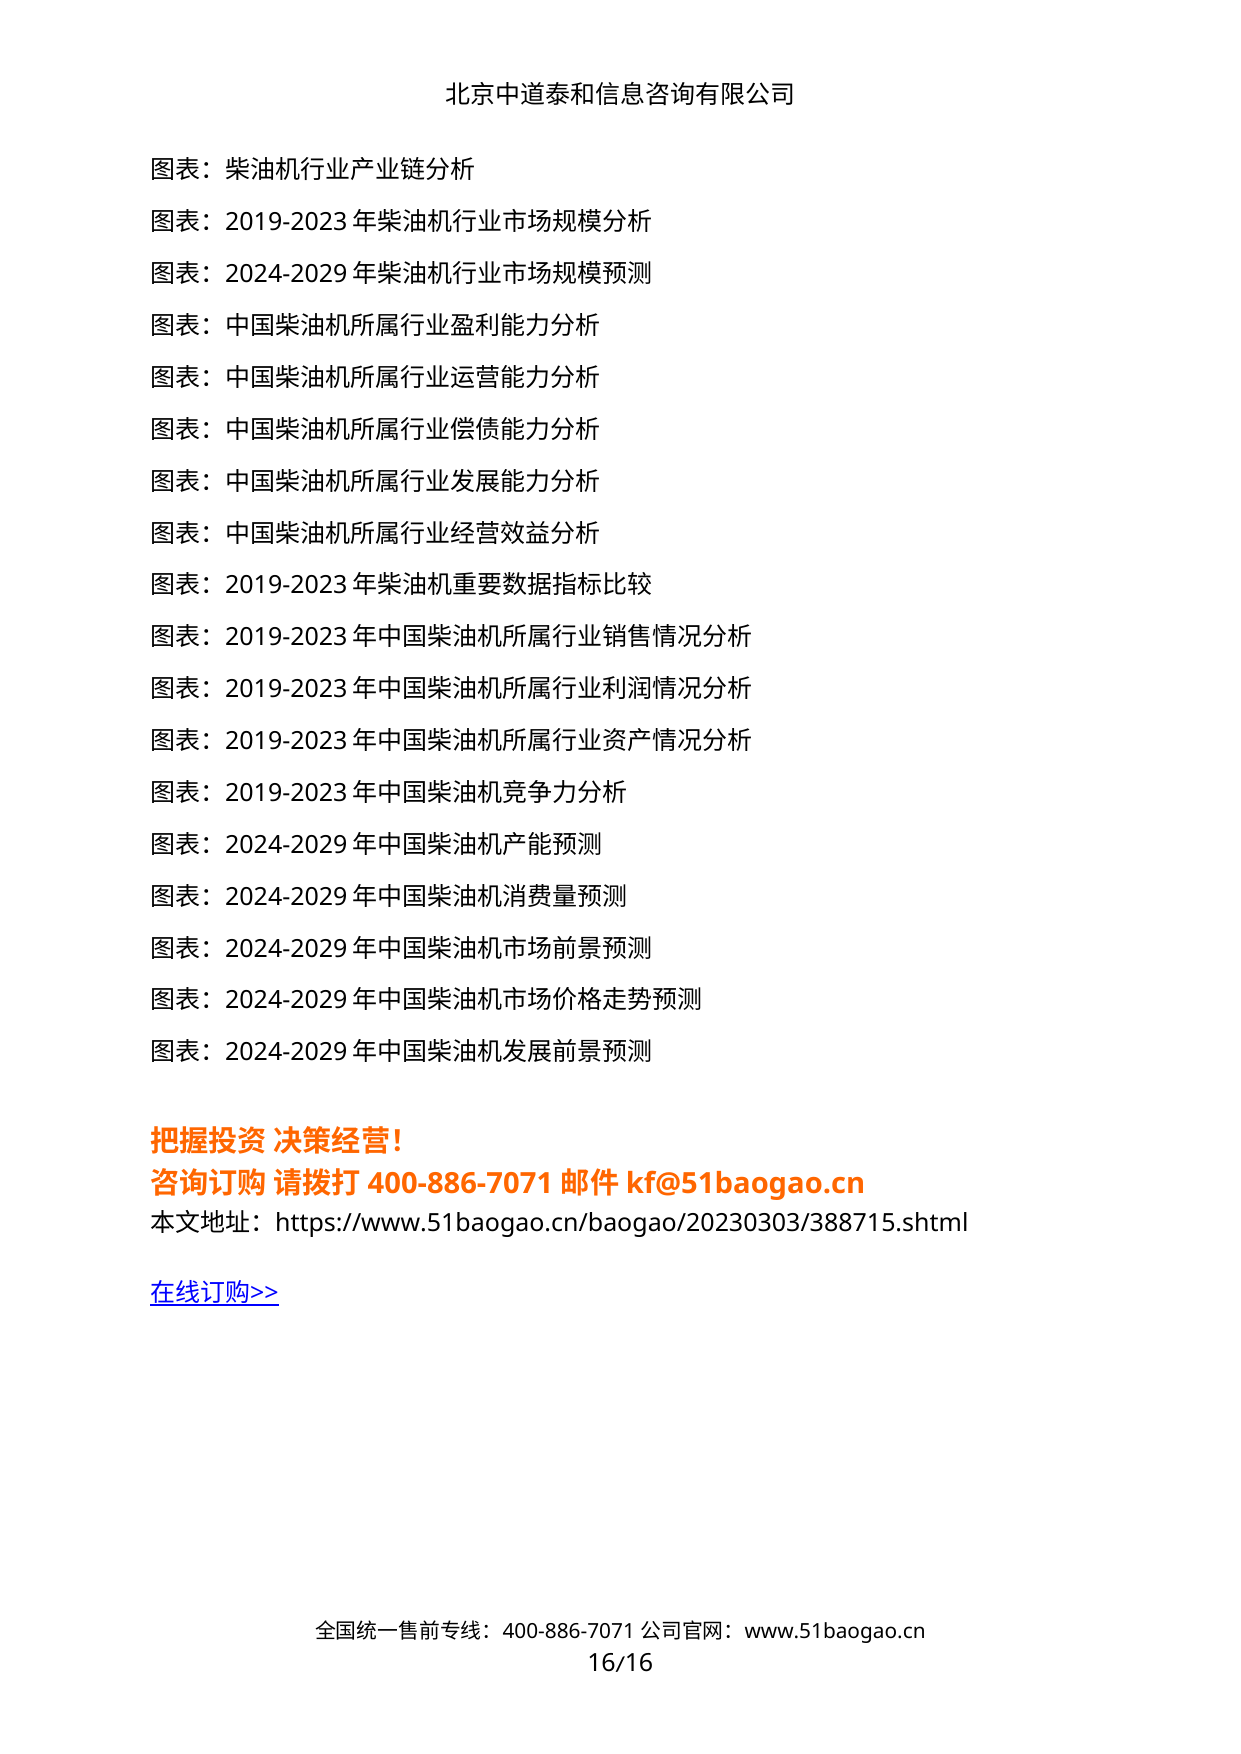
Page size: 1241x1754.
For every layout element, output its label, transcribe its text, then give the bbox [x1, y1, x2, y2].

text 图表：2024-2029年中国柴油机市场价格走势预测 [150, 980, 1090, 1016]
text 图表：2024-2029年中国柴油机消费量预测 [150, 876, 1090, 912]
text 图表：2019-2023年中国柴油机所属行业利润情况分析 [150, 669, 1090, 705]
text 图表：2019-2023年中国柴油机所属行业销售情况分析 [150, 617, 1090, 653]
text 图表：中国柴油机所属行业偿债能力分析 [150, 409, 1090, 446]
text 在线订购>> [150, 1239, 1090, 1309]
text 图表：中国柴油机所属行业发展能力分析 [150, 461, 1090, 497]
text 图表：柴油机行业产业链分析 [150, 150, 1090, 186]
text 图表：2024-2029年柴油机行业市场规模预测 [150, 254, 1090, 290]
text 图表：中国柴油机所属行业盈利能力分析 [150, 306, 1090, 342]
text 图表：2019-2023年柴油机重要数据指标比较 [150, 565, 1090, 601]
text 图表：2019-2023年柴油机行业市场规模分析 [150, 202, 1090, 238]
text 图表：2024-2029年中国柴油机市场前景预测 [150, 928, 1090, 964]
text 图表：中国柴油机所属行业经营效益分析 [150, 513, 1090, 549]
text 图表：中国柴油机所属行业运营能力分析 [150, 357, 1090, 394]
text 图表：2019-2023年中国柴油机所属行业资产情况分析 [150, 721, 1090, 757]
text 图表：2024-2029年中国柴油机发展前景预测 [150, 1032, 1090, 1068]
text 图表：2024-2029年中国柴油机产能预测 [150, 824, 1090, 861]
text 图表：2019-2023年中国柴油机竞争力分析 [150, 772, 1090, 809]
text 把握投资 决策经营！咨询订购 请拨打 400-886-7071 邮件 kf@51baogao.cn本文地址：https://www.51baogao.cn/baogao/20230303/388715.shtml [150, 1084, 1090, 1239]
